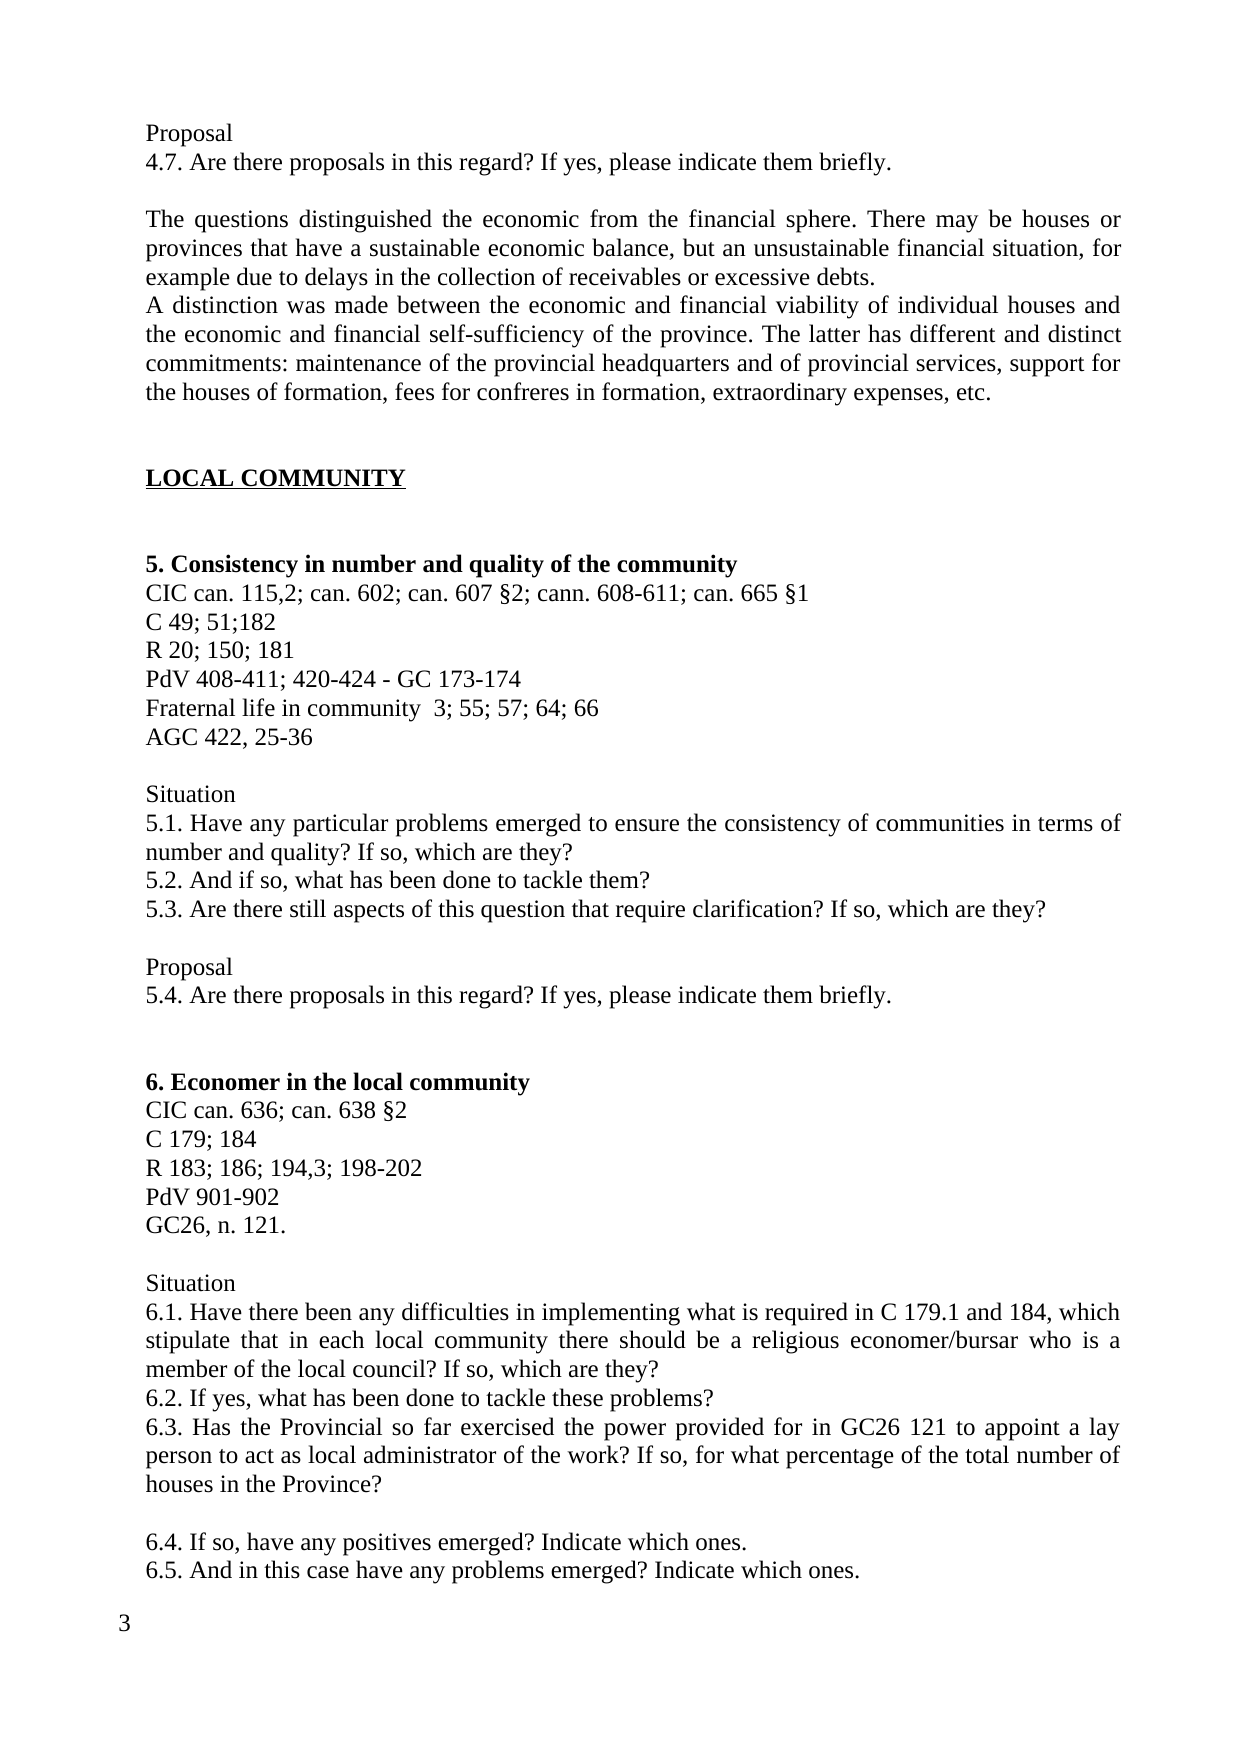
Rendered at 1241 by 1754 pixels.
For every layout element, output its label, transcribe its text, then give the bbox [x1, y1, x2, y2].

text 6.4. If so, have any positives emerged? Indicate which ones. [145, 1527, 1122, 1556]
text 5.2. And if so, what has been done to tackle them? [145, 866, 1122, 894]
text CIC can. 115,2; can. 602; can. 607 §2; cann. 608-611; can. 665 §1 [145, 578, 1122, 607]
text The questions distinguished the economic from the financial sphere. There may be houses or provinces that have a sustainable economic balance, but an unsustainable financial situation, for example due to delays in the collection of receivables or excessive debts. [145, 204, 1122, 291]
text PdV 901-902 [145, 1182, 1122, 1211]
text 6. Economer in the local community [145, 1067, 1122, 1096]
text GC26, n. 121. [145, 1211, 1122, 1239]
text 6.1. Have there been any difficulties in implementing what is required in C 179.1 and 184, which stipulate that in each local community there should be a religious economer/bursar who is a member of the local council? If so, which are they? [145, 1297, 1122, 1383]
text Situation [145, 1268, 1122, 1297]
text 6.2. If yes, what has been done to tackle these problems? [145, 1383, 1122, 1412]
text Fraternal life in community 3; 55; 57; 64; 66 [145, 693, 1122, 722]
text PdV 408-411; 420-424 - GC 173-174 [145, 664, 1122, 693]
text 6.3. Has the Provincial so far exercised the power provided for in GC26 121 to appoint a lay person to act as local administrator of the work? If so, for what percentage of the total number of houses in the Province? [145, 1412, 1122, 1498]
text A distinction was made between the economic and financial viability of individual houses and the economic and financial self-sufficiency of the province. The latter has different and distinct commitments: maintenance of the provincial headquarters and of provincial services, support for the houses of formation, fees for confreres in formation, extraordinary expenses, etc. [145, 291, 1122, 406]
text Situation [145, 779, 1122, 808]
text 6.5. And in this case have any problems emerged? Indicate which ones. [145, 1556, 1122, 1584]
text R 183; 186; 194,3; 198-202 [145, 1153, 1122, 1182]
text 5.3. Are there still aspects of this question that require clarification? If so, which are they? [145, 894, 1122, 923]
text 4.7. Are there proposals in this regard? If yes, please indicate them briefly. [145, 147, 1122, 176]
text 5.1. Have any particular problems emerged to ensure the consistency of communities in terms of number and quality? If so, which are they? [145, 808, 1122, 866]
text C 49; 51;182 [145, 607, 1122, 636]
text C 179; 184 [145, 1124, 1122, 1153]
text CIC can. 636; can. 638 §2 [145, 1096, 1122, 1124]
text 5.4. Are there proposals in this regard? If yes, please indicate them briefly. [145, 981, 1122, 1009]
text LOCAL COMMUNITY [145, 463, 1122, 492]
text R 20; 150; 181 [145, 636, 1122, 664]
text AGC 422, 25-36 [145, 722, 1122, 751]
text Proposal [145, 118, 1122, 147]
text 5. Consistency in number and quality of the community [145, 549, 1122, 578]
text Proposal [145, 952, 1122, 981]
